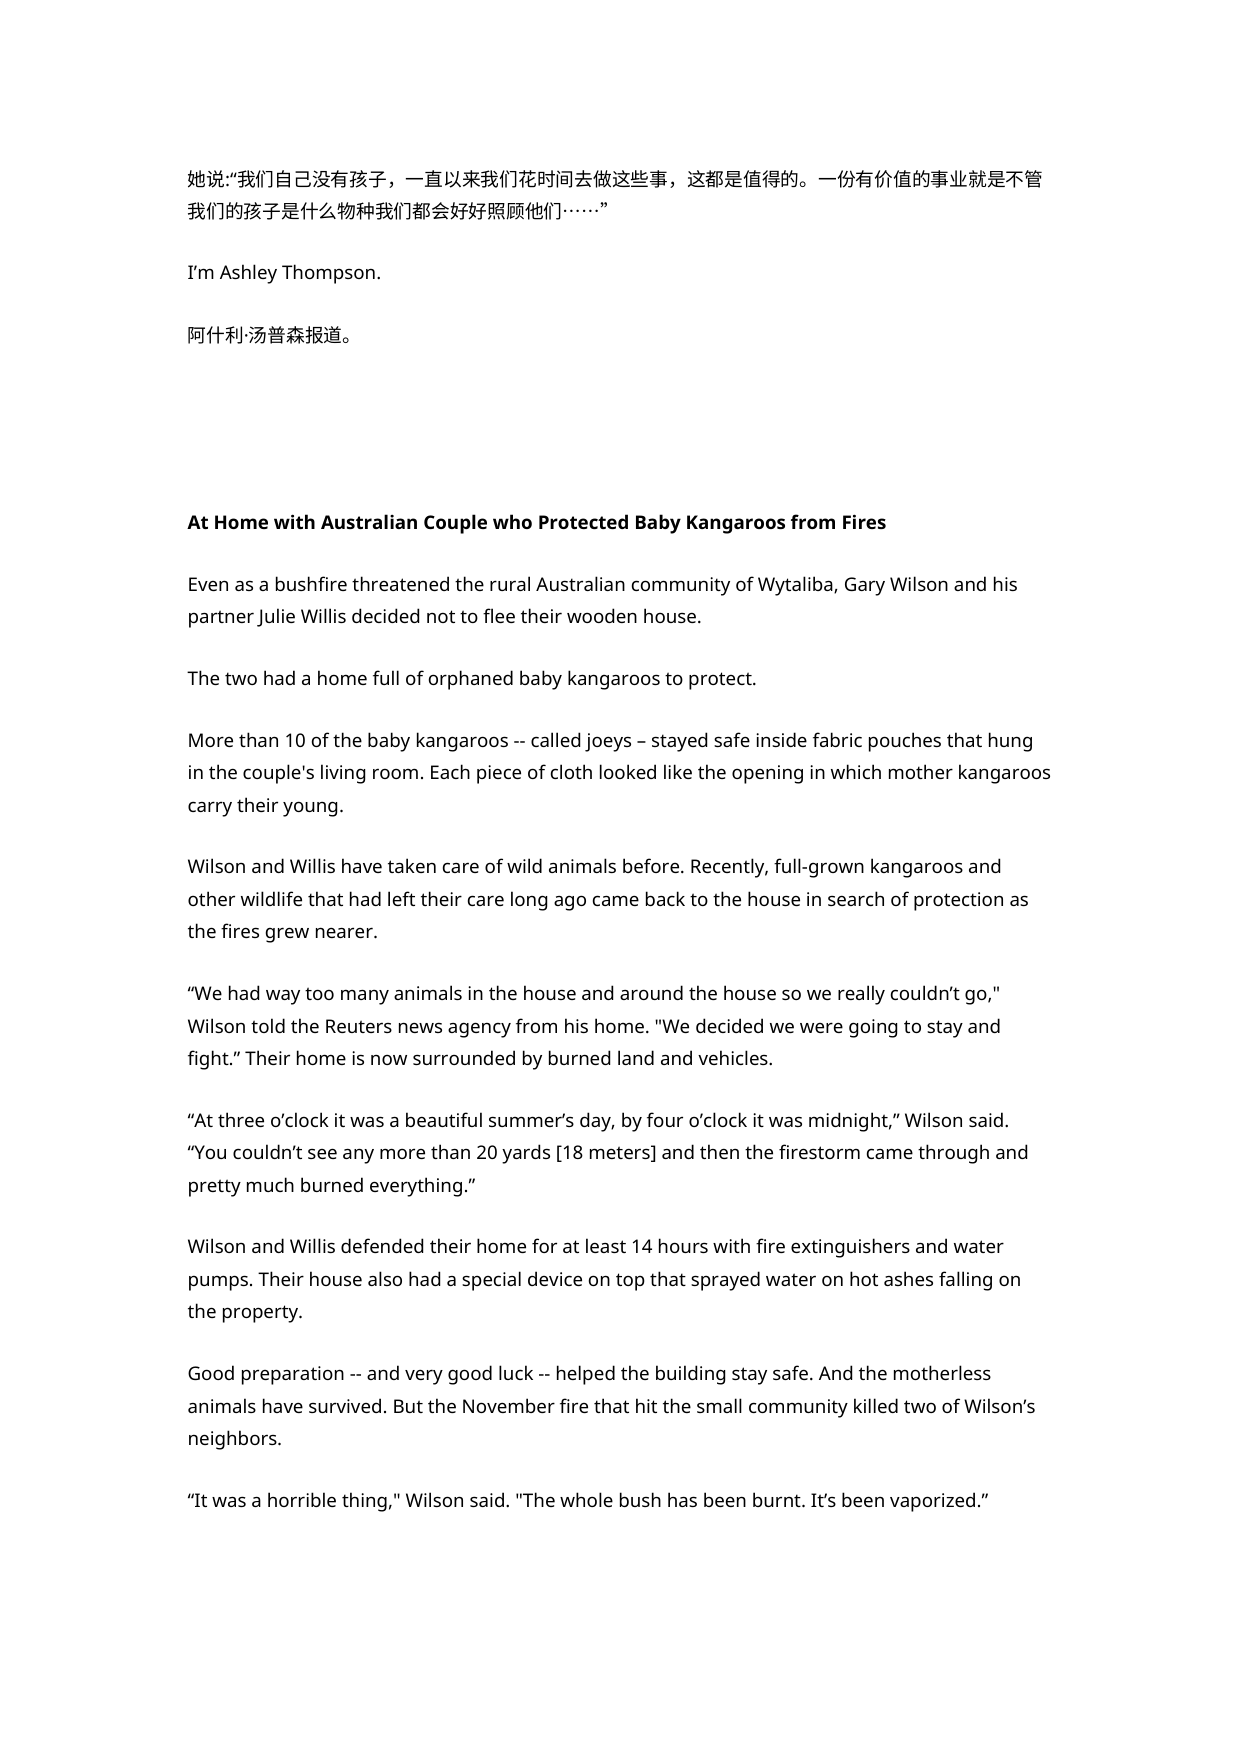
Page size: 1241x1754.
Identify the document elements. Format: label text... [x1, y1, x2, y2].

text 阿什利·汤普森报道。 [187, 318, 1053, 350]
text Wilson and Willis have taken care of wild animals before. Recently, full-grown kangaroos and other wildlife that had left their care long ago came back to the house in search of protection as the fires grew nearer. [187, 850, 1053, 948]
text 她说:“我们自己没有孩子，一直以来我们花时间去做这些事，这都是值得的。一份有价值的事业就是不管我们的孩子是什么物种我们都会好好照顾他们……” [187, 162, 1053, 227]
text Even as a bushfire threatened the rural Australian community of Wytaliba, Gary Wilson and his partner Julie Willis decided not to flee their wooden house. [187, 568, 1053, 633]
text The two had a home full of orphaned baby kangaroos to protect. [187, 662, 1053, 694]
text Wilson and Willis defended their home for at least 14 hours with fire extinguishers and water pumps. Their house also had a special device on top that sprayed water on hot ashes falling on the property. [187, 1230, 1053, 1328]
text More than 10 of the baby kangaroos -- called joeys – stayed safe inside fabric pouches that hung in the couple's living room. Each piece of cloth looked like the opening in which mother kangaroos carry their young. [187, 724, 1053, 821]
text “We had way too many animals in the house and around the house so we really couldn’t go," Wilson told the Reuters news agency from his home. "We decided we were going to stay and fight.” Their home is now surrounded by burned land and vehicles. [187, 977, 1053, 1074]
text “At three o’clock it was a beautiful summer’s day, by four o’clock it was midnight,” Wilson said. “You couldn’t see any more than 20 yards [18 meters] and then the firestorm came through and pretty much burned everything.” [187, 1104, 1053, 1201]
text Good preparation -- and very good luck -- helped the building stay safe. And the motherless animals have survived. But the November fire that hit the small community killed two of Wilson’s neighbors. [187, 1357, 1053, 1454]
text “It was a horrible thing," Wilson said. "The whole bush has been burnt. It’s been vaporized.” [187, 1484, 1053, 1516]
text I’m Ashley Thompson. [187, 256, 1053, 289]
text At Home with Australian Couple who Protected Baby Kangaroos from Fires [187, 506, 1053, 539]
